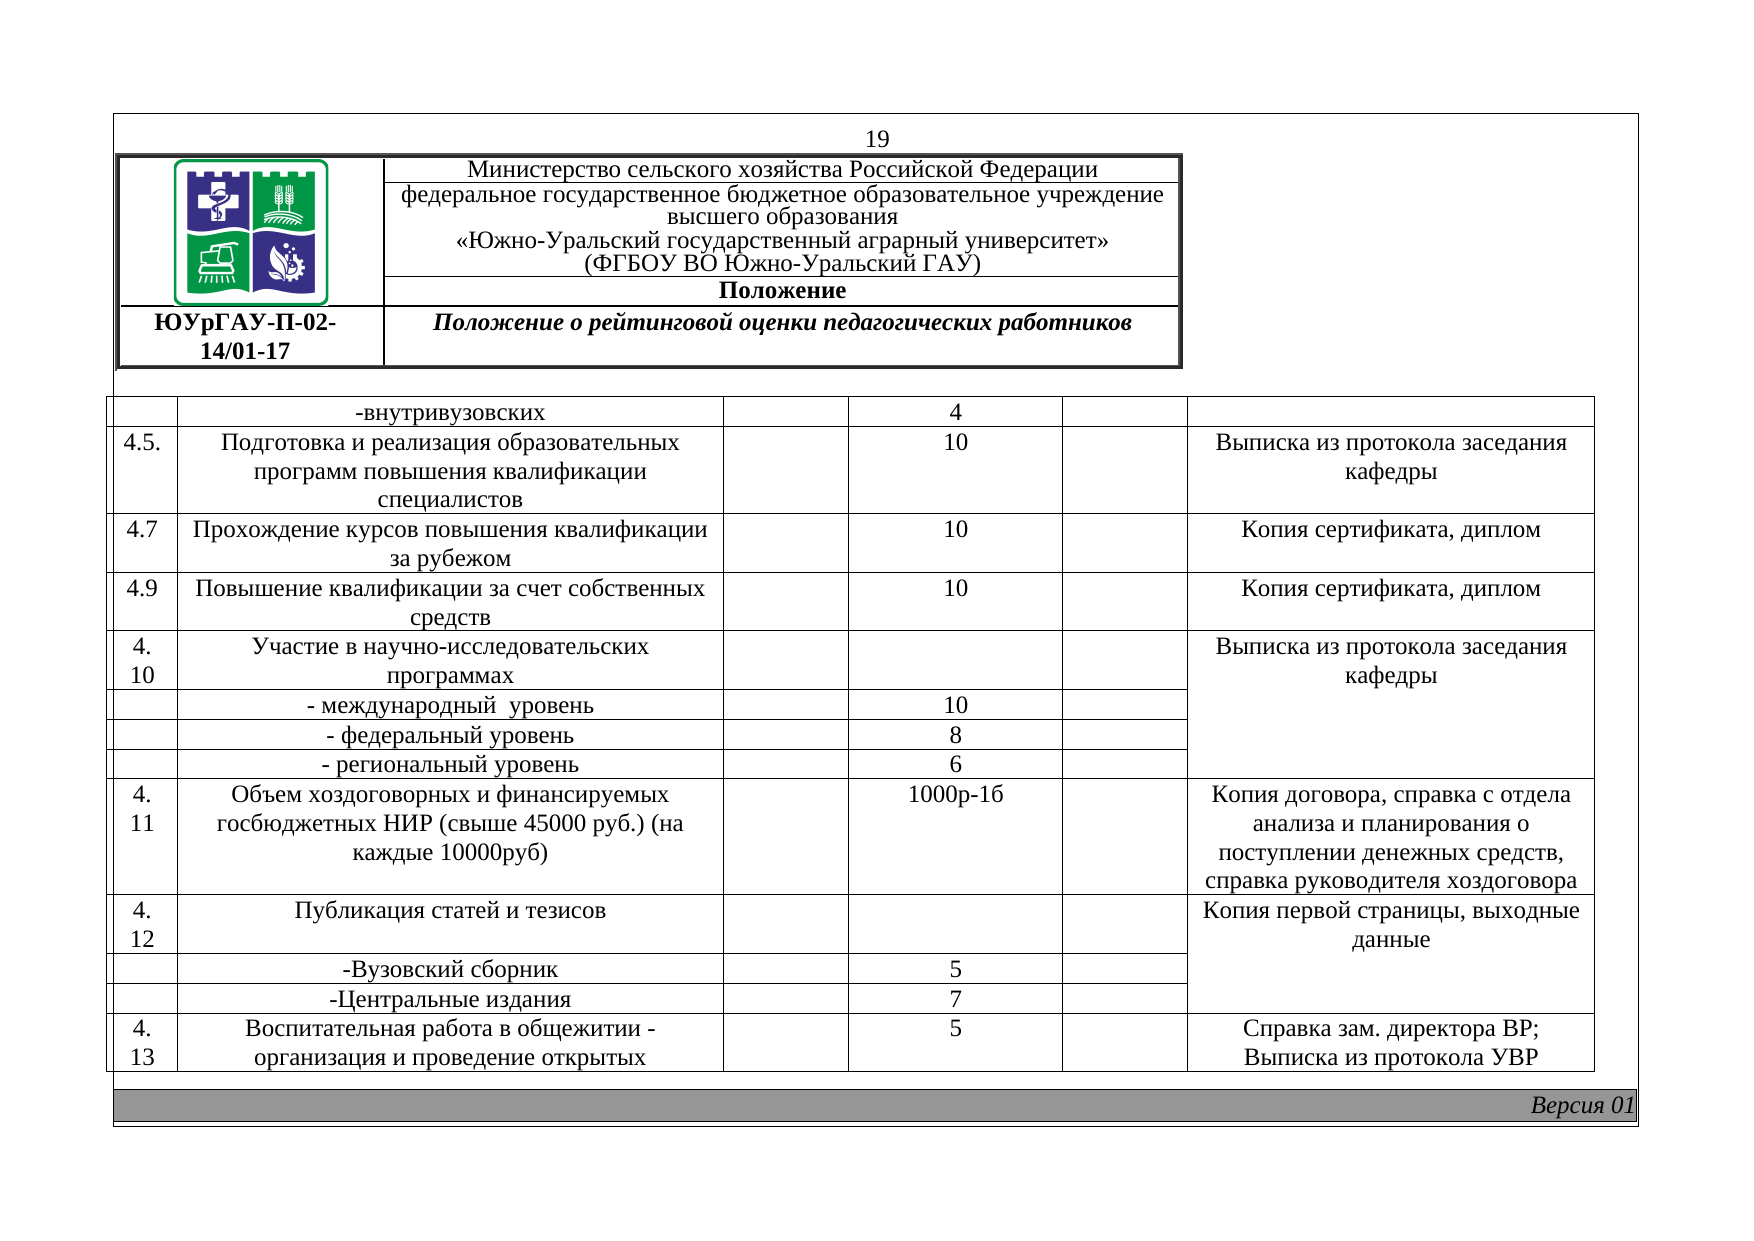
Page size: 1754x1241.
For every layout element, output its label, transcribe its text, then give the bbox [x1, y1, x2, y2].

table_cell 4. 13 [114, 1014, 177, 1071]
table_cell 10 [849, 573, 1062, 630]
table_cell Подготовка и реализация образовательных программ повышения квалификации специалистов [178, 427, 723, 513]
table_cell [107, 720, 113, 748]
table_cell 4. 11 [114, 779, 177, 894]
table_cell 4.5. [114, 427, 177, 513]
table_cell Объем хоздоговорных и финансируемых госбюджетных НИР (свыше 45000 руб.) (на каждые 10000руб) [178, 779, 723, 894]
table_cell [114, 720, 177, 748]
table_cell -внутривузовских [178, 397, 723, 426]
table_cell Копия сертификата, диплом [1188, 514, 1594, 572]
table_cell 1000р-1б [849, 779, 1062, 894]
table_cell [107, 984, 113, 1012]
table_cell [724, 514, 848, 572]
table_cell [1063, 1014, 1187, 1071]
table_cell [114, 690, 177, 719]
table_cell Воспитательная работа в общежитии - организация и проведение открытых воспитательных мероприятий [178, 1014, 723, 1071]
table_cell 10 [849, 427, 1062, 513]
table_cell [724, 690, 848, 719]
table_cell [724, 750, 848, 778]
table_cell [724, 397, 848, 426]
table_cell [724, 779, 848, 894]
table_cell [724, 573, 848, 630]
table_cell [1063, 514, 1187, 572]
table_cell 5 [849, 1014, 1062, 1071]
table_cell 4.7 [114, 514, 177, 572]
table_cell 4. 12 [114, 895, 177, 953]
table_cell [724, 895, 848, 953]
table_cell - международный уровень [178, 690, 723, 719]
table_cell [724, 984, 848, 1012]
table_cell [1063, 397, 1187, 426]
table_cell -Вузовский сборник [178, 954, 723, 983]
table_cell Копия договора, справка с отдела анализа и планирования о поступлении денежных средств, справка руководителя хоздоговора [1188, 779, 1594, 894]
table_cell 10 [849, 514, 1062, 572]
table_cell [849, 631, 1062, 689]
table_cell [724, 720, 848, 748]
table_cell 10 [849, 690, 1062, 719]
table_cell [1063, 690, 1187, 719]
table_cell Выписка из протокола заседания кафедры [1188, 427, 1594, 513]
table_cell Повышение квалификации за счет собственных средств [178, 573, 723, 630]
table_cell 8 [849, 720, 1062, 748]
table_cell [114, 750, 177, 778]
table_cell [724, 631, 848, 689]
table_cell [107, 750, 113, 778]
table_cell [724, 1014, 848, 1071]
table_cell Копия сертификата, диплом [1188, 573, 1594, 630]
table_cell 4.9 [114, 573, 177, 630]
table_cell Участие в научно-исследовательских программах [178, 631, 723, 689]
table_cell [1063, 779, 1187, 894]
table_cell [1063, 631, 1187, 689]
table_cell [114, 984, 177, 1012]
picture [173, 159, 329, 306]
table_cell [1063, 720, 1187, 748]
table_cell [1063, 427, 1187, 513]
table_cell [1063, 984, 1187, 1012]
table_cell - федеральный уровень [178, 720, 723, 748]
table_cell [1063, 750, 1187, 778]
table_cell 4. 10 [114, 631, 177, 689]
table_cell [1063, 573, 1187, 630]
table_cell [107, 397, 113, 426]
table_cell [1063, 954, 1187, 983]
table_cell -Центральные издания [178, 984, 723, 1012]
table_cell 5 [849, 954, 1062, 983]
table_cell Копия первой страницы, выходные данные [1188, 895, 1594, 1012]
table_cell Справка зам. директора ВР; Выписка из протокола УВР [1188, 1014, 1594, 1071]
table_cell [1063, 895, 1187, 953]
table_cell [724, 954, 848, 983]
table_cell Выписка из протокола заседания кафедры [1188, 631, 1594, 778]
table_cell 6 [849, 750, 1062, 778]
table_cell [107, 954, 113, 983]
table_cell Прохождение курсов повышения квалификации за рубежом [178, 514, 723, 572]
table_cell [107, 690, 113, 719]
table_cell [114, 954, 177, 983]
table_cell Публикация статей и тезисов [178, 895, 723, 953]
table_cell [724, 427, 848, 513]
table_cell - региональный уровень [178, 750, 723, 778]
table_cell 7 [849, 984, 1062, 1012]
table_cell [849, 895, 1062, 953]
table_cell 4 [849, 397, 1062, 426]
table_cell [114, 397, 177, 426]
